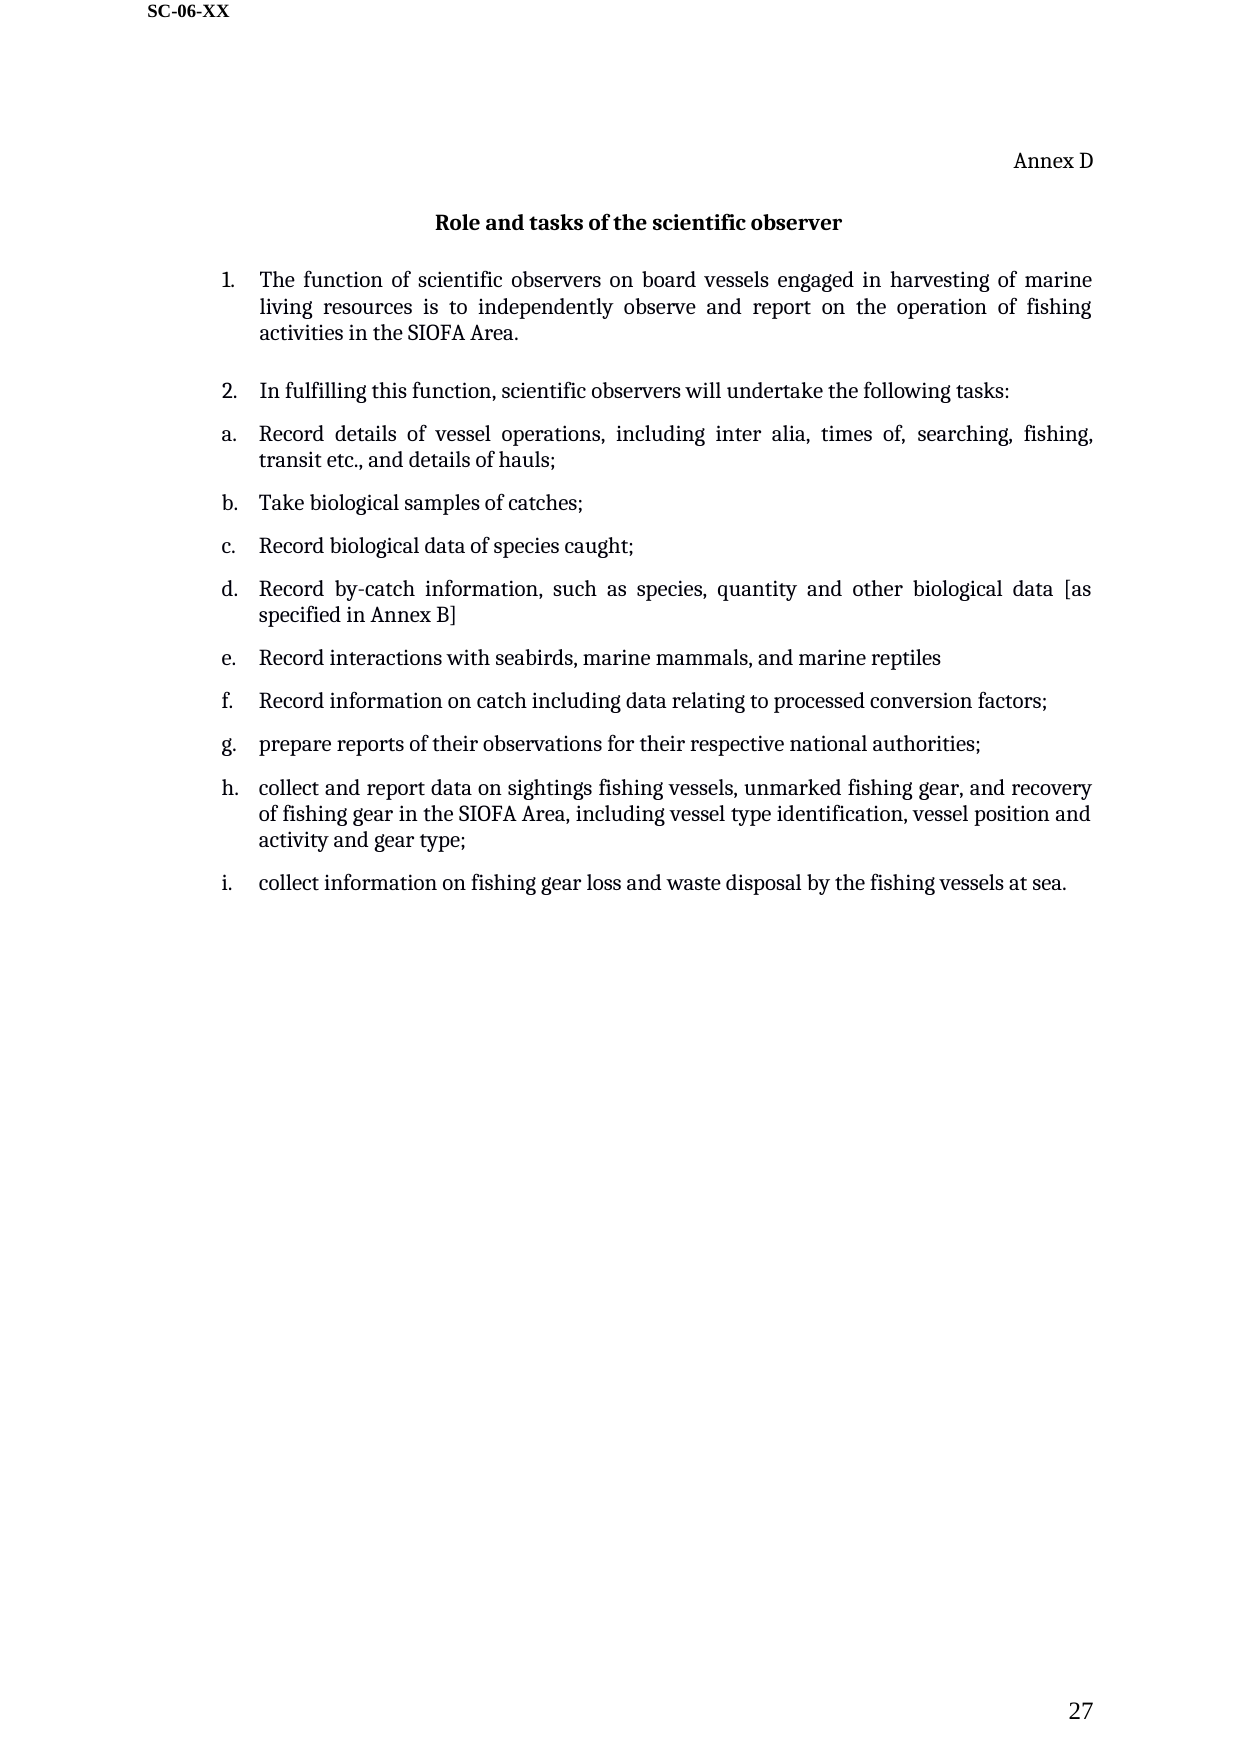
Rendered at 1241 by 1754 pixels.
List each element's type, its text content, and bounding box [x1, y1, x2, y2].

list Take biological samples of catches; [221, 490, 1093, 516]
list In fulfilling this function, scientific observers will undertake the following tasks: [222, 377, 1093, 404]
list Record information on catch including data relating to processed conversion factors; [221, 688, 1093, 714]
list collect information on fishing gear loss and waste disposal by the fishing vessels at sea. [221, 870, 1093, 896]
list Record biological data of species caught; [221, 533, 1093, 559]
list collect and report data on sightings fishing vessels, unmarked fishing gear, and recovery of fishing gear in the SIOFA Area, including vessel type identification, vessel position and activity and gear type; [221, 774, 1093, 853]
text Role and tasks of the scientific observer [184, 209, 1093, 236]
text Annex D [147, 150, 1093, 173]
list Record interactions with seabirds, marine mammals, and marine reptiles [221, 645, 1093, 672]
list Record details of vessel operations, including inter alia, times of, searching, fishing, transit etc., and details of hauls; [221, 420, 1093, 473]
list Record by-catch information, such as species, quantity and other biological data [as specified in Annex B] [221, 576, 1093, 628]
list The function of scientific observers on board vessels engaged in harvesting of marine living resources is to independently observe and report on the operation of fishing activities in the SIOFA Area. [222, 267, 1093, 346]
list prepare reports of their observations for their respective national authorities; [221, 731, 1093, 758]
